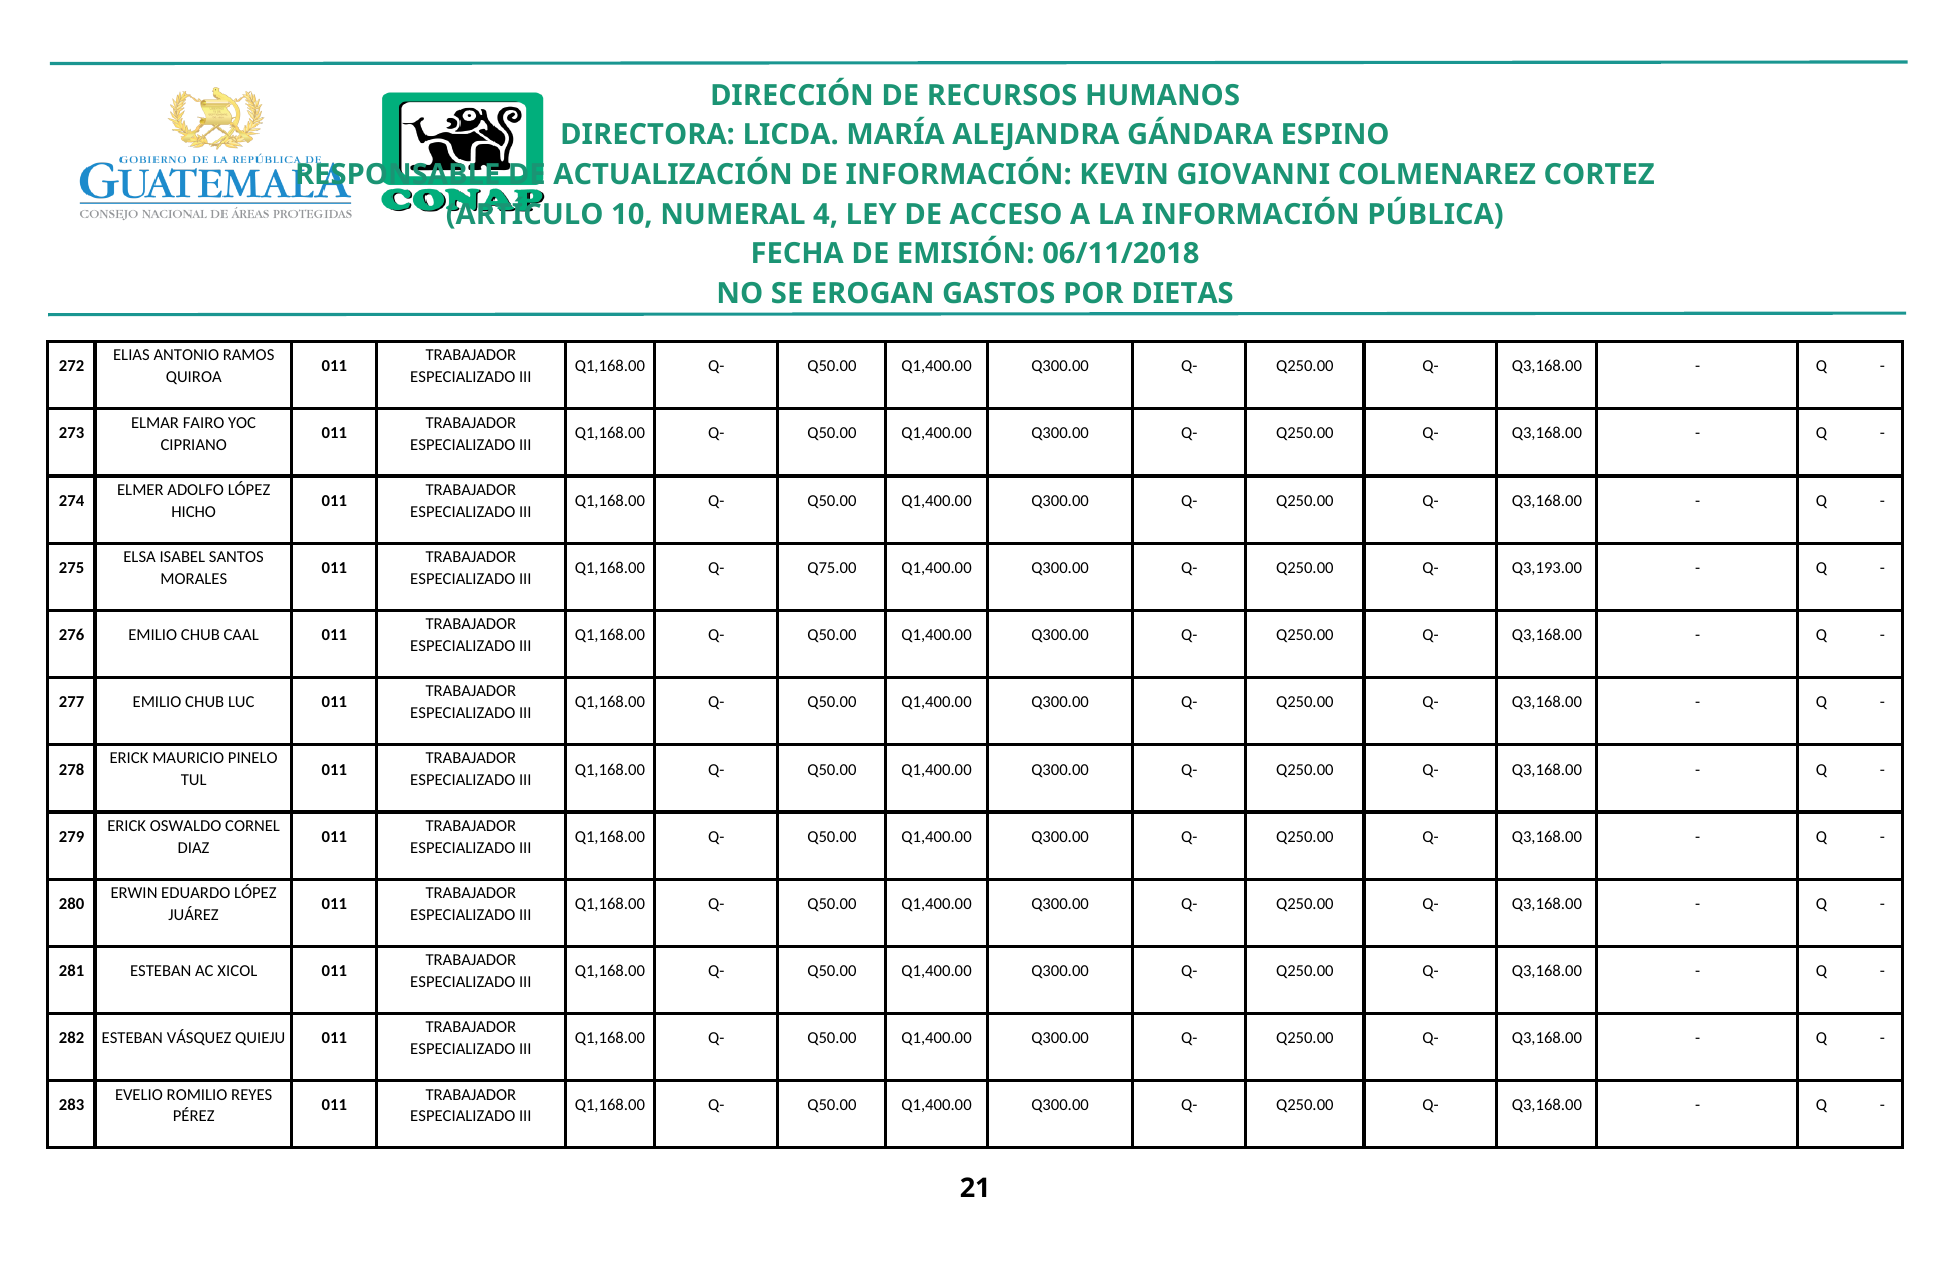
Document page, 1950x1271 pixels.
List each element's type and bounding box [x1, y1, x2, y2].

picture [54, 76, 562, 251]
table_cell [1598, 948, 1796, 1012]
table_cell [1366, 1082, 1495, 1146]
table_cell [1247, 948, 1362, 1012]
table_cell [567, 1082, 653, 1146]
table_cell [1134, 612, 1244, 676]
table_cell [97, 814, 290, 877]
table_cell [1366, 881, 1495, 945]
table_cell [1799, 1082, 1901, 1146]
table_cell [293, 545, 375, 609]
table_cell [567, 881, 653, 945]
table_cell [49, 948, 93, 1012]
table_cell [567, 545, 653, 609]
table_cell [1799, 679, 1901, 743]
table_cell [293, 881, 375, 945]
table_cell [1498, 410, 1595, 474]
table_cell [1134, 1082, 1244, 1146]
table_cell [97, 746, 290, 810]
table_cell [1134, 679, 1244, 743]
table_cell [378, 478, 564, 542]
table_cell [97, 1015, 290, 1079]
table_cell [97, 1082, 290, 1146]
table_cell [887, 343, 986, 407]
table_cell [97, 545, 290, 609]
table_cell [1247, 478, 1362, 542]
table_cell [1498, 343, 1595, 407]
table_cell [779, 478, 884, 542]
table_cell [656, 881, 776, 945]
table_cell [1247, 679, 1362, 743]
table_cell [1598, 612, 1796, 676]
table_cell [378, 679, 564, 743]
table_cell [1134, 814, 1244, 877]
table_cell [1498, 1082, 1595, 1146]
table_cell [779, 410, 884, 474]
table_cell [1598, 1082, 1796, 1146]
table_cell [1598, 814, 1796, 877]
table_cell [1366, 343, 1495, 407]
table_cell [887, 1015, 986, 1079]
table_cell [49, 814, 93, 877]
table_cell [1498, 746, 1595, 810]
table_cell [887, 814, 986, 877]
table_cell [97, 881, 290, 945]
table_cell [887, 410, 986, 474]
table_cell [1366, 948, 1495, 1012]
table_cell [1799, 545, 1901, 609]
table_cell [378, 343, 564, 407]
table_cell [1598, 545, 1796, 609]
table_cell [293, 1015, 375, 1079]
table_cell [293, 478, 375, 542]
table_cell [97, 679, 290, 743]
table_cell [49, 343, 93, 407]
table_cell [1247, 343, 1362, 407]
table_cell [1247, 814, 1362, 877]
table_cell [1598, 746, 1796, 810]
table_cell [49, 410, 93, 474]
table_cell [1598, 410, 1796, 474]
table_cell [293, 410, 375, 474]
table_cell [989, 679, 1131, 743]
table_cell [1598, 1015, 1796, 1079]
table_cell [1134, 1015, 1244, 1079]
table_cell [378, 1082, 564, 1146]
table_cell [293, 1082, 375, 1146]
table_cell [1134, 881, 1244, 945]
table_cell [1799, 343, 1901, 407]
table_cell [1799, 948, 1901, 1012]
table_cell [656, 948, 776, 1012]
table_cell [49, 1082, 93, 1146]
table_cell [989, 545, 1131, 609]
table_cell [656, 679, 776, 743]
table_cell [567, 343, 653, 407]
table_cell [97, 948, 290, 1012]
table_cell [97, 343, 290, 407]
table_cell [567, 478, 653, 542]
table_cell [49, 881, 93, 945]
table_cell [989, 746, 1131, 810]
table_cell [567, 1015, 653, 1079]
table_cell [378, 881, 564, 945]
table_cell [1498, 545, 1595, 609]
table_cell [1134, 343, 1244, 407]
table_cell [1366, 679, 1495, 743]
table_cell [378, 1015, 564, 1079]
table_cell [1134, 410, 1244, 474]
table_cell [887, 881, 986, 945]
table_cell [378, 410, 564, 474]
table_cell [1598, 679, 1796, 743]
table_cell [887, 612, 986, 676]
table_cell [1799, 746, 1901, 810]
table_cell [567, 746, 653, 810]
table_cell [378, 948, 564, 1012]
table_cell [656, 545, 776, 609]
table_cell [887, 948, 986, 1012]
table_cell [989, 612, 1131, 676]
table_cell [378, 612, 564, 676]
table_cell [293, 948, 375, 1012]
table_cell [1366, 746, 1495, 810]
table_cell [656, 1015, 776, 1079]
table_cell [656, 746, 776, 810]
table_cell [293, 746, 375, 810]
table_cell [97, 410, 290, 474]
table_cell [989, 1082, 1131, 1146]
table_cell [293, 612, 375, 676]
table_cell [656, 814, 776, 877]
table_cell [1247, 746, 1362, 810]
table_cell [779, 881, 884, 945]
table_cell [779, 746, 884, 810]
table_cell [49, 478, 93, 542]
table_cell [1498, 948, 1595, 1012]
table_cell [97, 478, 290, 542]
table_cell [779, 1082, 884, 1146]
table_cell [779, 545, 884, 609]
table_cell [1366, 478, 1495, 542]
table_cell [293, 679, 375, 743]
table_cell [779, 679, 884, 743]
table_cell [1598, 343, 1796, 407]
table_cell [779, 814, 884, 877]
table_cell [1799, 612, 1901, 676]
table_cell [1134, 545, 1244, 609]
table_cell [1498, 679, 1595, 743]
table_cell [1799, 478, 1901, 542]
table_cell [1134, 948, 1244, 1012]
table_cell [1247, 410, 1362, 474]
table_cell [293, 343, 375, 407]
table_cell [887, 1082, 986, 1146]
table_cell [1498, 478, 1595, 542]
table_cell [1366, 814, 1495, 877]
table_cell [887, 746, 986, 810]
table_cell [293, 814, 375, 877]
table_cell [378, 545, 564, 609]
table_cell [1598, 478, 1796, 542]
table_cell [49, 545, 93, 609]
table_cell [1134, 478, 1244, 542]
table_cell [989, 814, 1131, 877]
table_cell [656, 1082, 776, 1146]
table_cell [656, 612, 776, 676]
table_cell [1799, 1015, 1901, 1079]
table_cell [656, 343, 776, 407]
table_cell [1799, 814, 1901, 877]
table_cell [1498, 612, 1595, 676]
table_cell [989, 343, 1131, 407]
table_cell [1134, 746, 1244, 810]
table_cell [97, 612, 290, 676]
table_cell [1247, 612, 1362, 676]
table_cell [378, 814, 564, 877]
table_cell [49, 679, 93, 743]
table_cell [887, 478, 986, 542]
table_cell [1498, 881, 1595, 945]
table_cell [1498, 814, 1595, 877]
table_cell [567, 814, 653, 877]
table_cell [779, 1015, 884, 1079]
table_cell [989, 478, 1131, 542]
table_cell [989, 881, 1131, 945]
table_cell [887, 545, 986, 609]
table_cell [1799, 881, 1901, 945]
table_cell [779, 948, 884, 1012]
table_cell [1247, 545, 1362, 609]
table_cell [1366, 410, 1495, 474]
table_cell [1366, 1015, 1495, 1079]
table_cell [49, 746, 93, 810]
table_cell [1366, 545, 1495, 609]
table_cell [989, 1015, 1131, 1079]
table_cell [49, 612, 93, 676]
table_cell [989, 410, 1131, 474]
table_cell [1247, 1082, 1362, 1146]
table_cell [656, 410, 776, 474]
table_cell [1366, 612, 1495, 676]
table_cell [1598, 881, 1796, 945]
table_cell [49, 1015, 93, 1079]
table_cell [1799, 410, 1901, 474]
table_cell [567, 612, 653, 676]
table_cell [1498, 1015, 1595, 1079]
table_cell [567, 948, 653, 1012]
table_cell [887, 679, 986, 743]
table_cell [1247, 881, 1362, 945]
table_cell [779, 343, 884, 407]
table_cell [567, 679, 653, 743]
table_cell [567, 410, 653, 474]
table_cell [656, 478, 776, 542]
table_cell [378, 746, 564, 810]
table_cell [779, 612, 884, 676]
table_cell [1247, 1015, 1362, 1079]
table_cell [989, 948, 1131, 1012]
